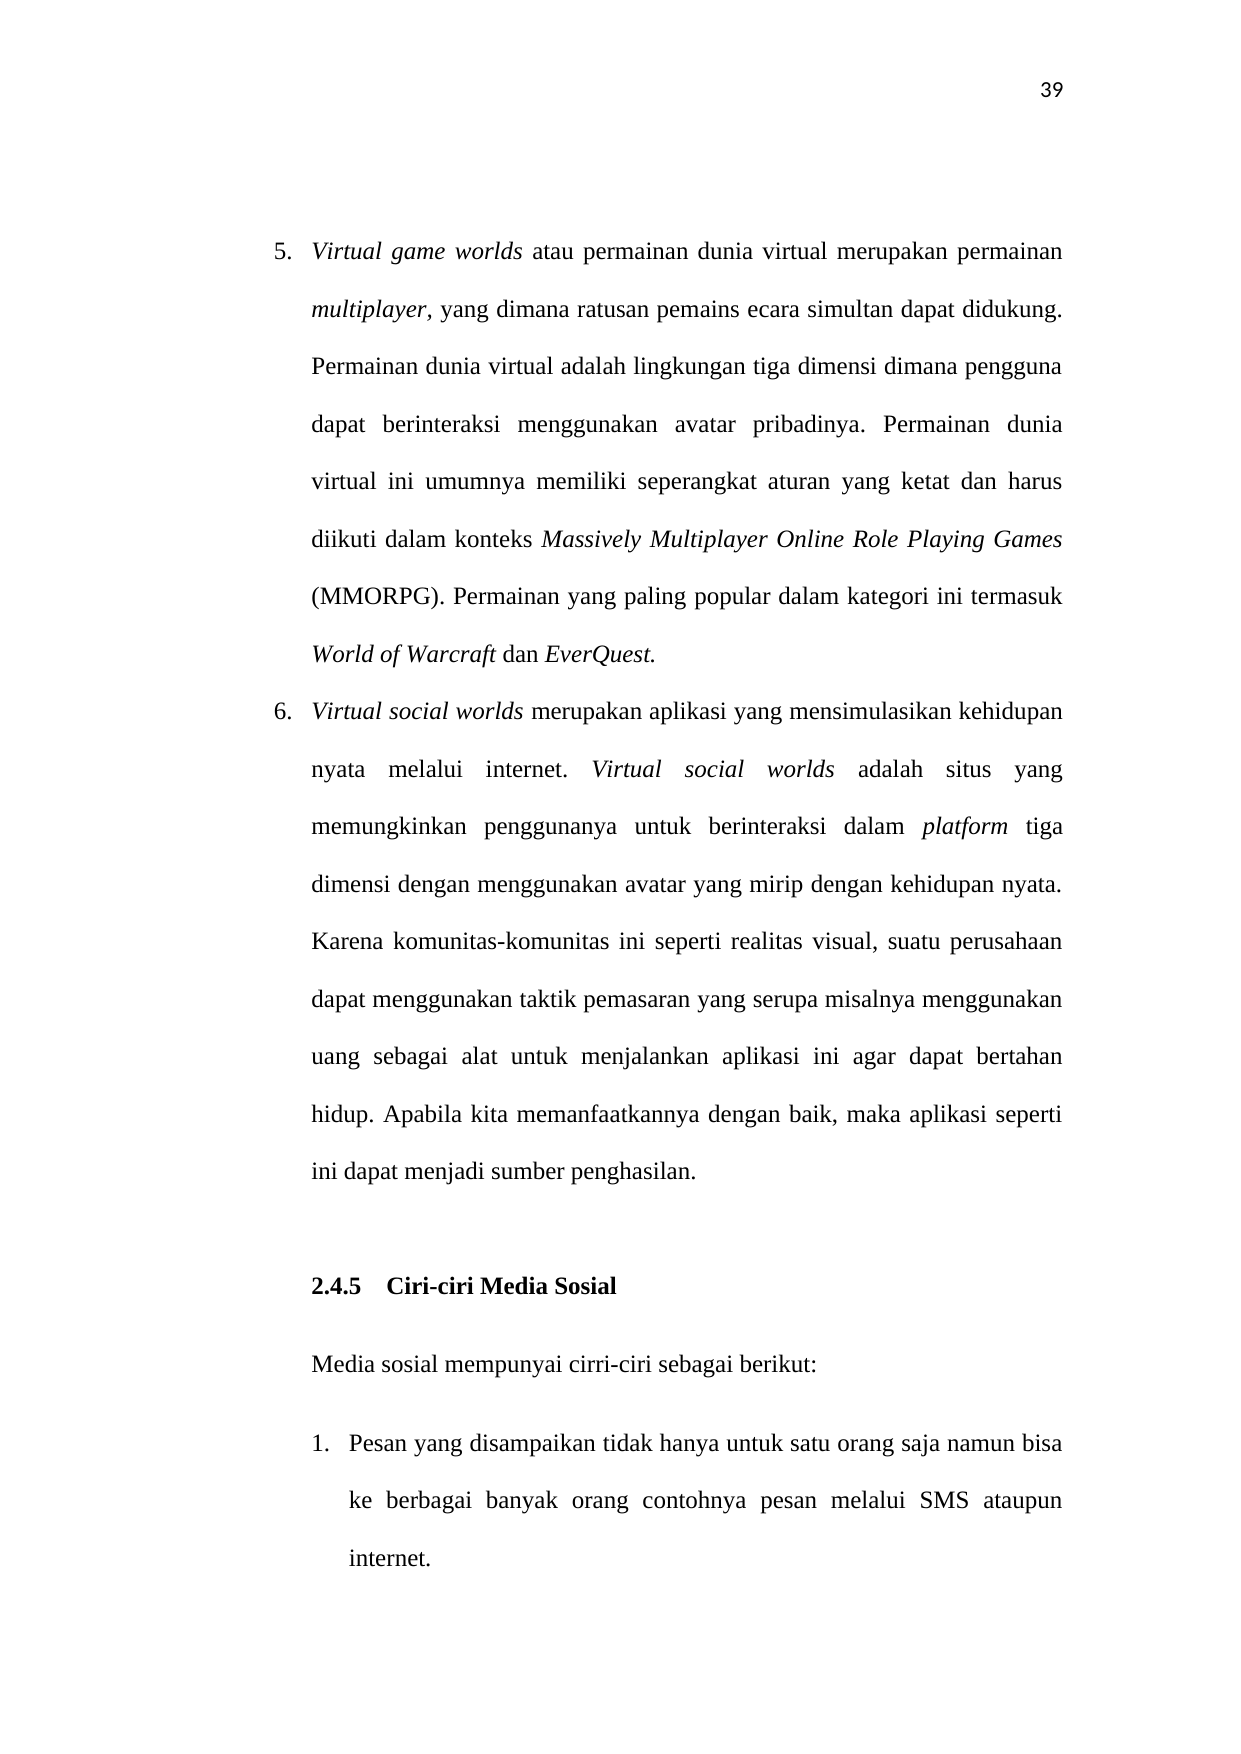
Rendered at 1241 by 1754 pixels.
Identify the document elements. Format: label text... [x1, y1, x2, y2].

list Pesan yang disampaikan tidak hanya untuk satu orang saja namun bisa ke berbagai banyak orang contohnya pesan melalui SMS ataupun internet. [311, 1428, 1063, 1572]
text Media sosial mempunyai cirri-ciri sebagai berikut: [236, 1349, 1063, 1378]
list 2.4.5 Ciri-ciri Media Sosial [311, 1271, 1063, 1300]
list Virtual social worlds merupakan aplikasi yang mensimulasikan kehidupan nyata melalui internet. Virtual social worlds adalah situs yang memungkinkan penggunanya untuk berinteraksi dalam platform tiga dimensi dengan menggunakan avatar yang mirip dengan kehidupan nyata. Karena komunitas-komunitas ini seperti realitas visual, suatu perusahaan dapat menggunakan taktik pemasaran yang serupa misalnya menggunakan uang sebagai alat untuk menjalankan aplikasi ini agar dapat bertahan hidup. Apabila kita memanfaatkannya dengan baik, maka aplikasi seperti ini dapat menjadi sumber penghasilan. [274, 696, 1063, 1185]
list Virtual game worlds atau permainan dunia virtual merupakan permainan multiplayer, yang dimana ratusan pemains ecara simultan dapat didukung. Permainan dunia virtual adalah lingkungan tiga dimensi dimana pengguna dapat berinteraksi menggunakan avatar pribadinya. Permainan dunia virtual ini umumnya memiliki seperangkat aturan yang ketat dan harus diikuti dalam konteks Massively Multiplayer Online Role Playing Games (MMORPG). Permainan yang paling popular dalam kategori ini termasuk World of Warcraft dan EverQuest. [274, 236, 1063, 667]
